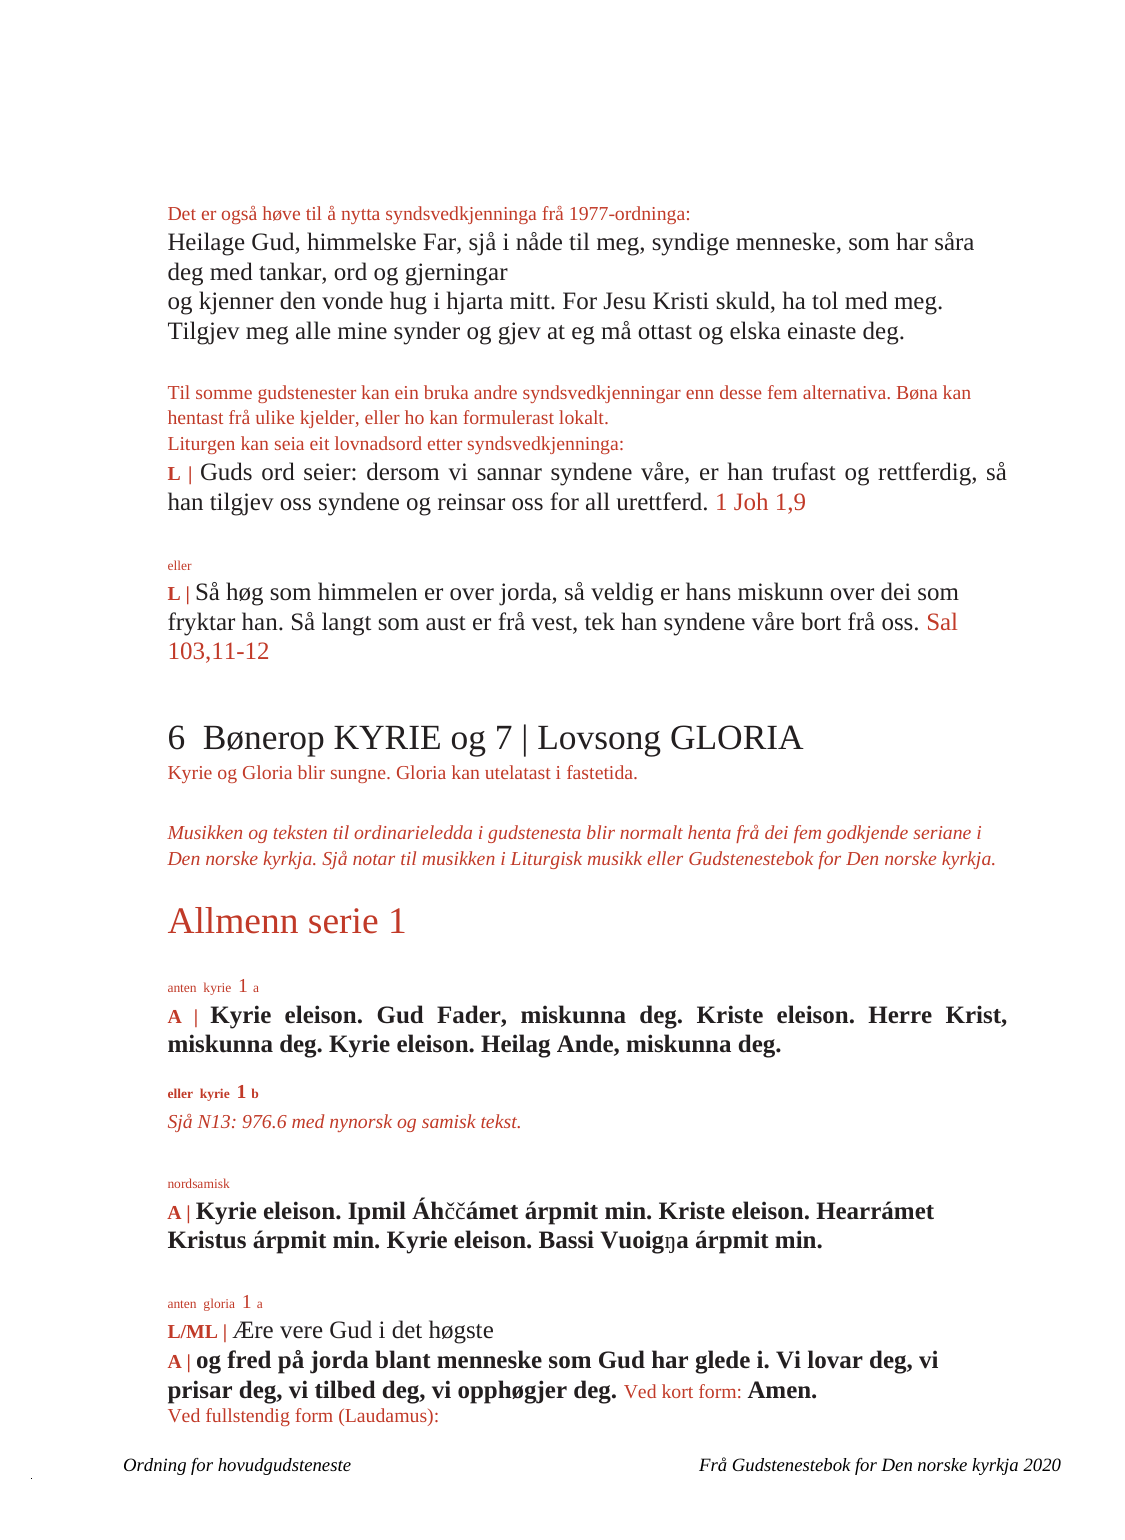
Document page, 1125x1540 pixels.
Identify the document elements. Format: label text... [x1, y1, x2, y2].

text Ved fullstendig form (Laudamus): [167, 1404, 1008, 1427]
text L/ML | Ære vere Gud i det høgste [167, 1315, 1008, 1344]
text Til somme gudstenester kan ein bruka andre syndsvedkjenningar enn desse fem alternativa. Bøna kan hentast frå ulike kjelder, eller ho kan formulerast lokalt. [167, 381, 1008, 429]
text L | Guds ord seier: dersom vi sannar syndene våre, er han trufast og rettferdig, så han tilgjev oss syndene og reinsar oss for all urettferd. 1 Joh 1,9 [167, 457, 1008, 516]
text Sjå N13: 976.6 med nynorsk og samisk tekst. [167, 1110, 1008, 1133]
text Kyrie og Gloria blir sungne. Gloria kan utelatast i fastetida. [167, 761, 1008, 784]
text Det er også høve til å nytta syndsvedkjenninga frå 1977-ordninga: [167, 202, 1008, 224]
subtitle A | og fred på jorda blant menneske som Gud har glede i. Vi lovar deg, vi prisar deg, vi tilbed deg, vi opphøgjer deg. Ved kort form: Amen. [167, 1345, 1008, 1403]
subtitle A | Kyrie eleison. Gud Fader, miskunna deg. Kriste eleison. Herre Krist, miskunna deg. Kyrie eleison. Heilag Ande, miskunna deg. [167, 1000, 1008, 1058]
text L | Så høg som himmelen er over jorda, så veldig er hans miskunn over dei som fryktar han. Så langt som aust er frå vest, tek han syndene våre bort frå oss. Sal 103,11-12 [167, 577, 1008, 665]
text Tilgjev meg alle mine synder og gjev at eg må ottast og elska einaste deg. [167, 316, 1008, 345]
text anten gloria 1 a [167, 1290, 1008, 1313]
text Liturgen kan seia eit lovnadsord etter syndsvedkjenninga: [167, 432, 1008, 455]
text Heilage Gud, himmelske Far, sjå i nåde til meg, syndige menneske, som har såra deg med tankar, ord og gjerningar [167, 227, 1008, 285]
subtitle 6 Bønerop KYRIE og 7 | Lovsong GLORIA [167, 716, 1008, 757]
text og kjenner den vonde hug i hjarta mitt. For Jesu Kristi skuld, ha tol med meg. [167, 286, 1008, 315]
text anten kyrie 1 a [167, 974, 1008, 997]
text Musikken og teksten til ordinarieledda i gudstenesta blir normalt henta frå dei fem godkjende seriane i Den norske kyrkja. Sjå notar til musikken i Liturgisk musikk eller Gudstenestebok for Den norske kyrkja. [167, 821, 1008, 869]
text eller [167, 558, 1008, 573]
text nordsamisk [167, 1176, 1008, 1192]
text Allmenn serie 1 [167, 898, 1008, 941]
subtitle eller kyrie 1 b [167, 1080, 1008, 1102]
subtitle A | Kyrie eleison. Ipmil Áhččámet árpmit min. Kriste eleison. Hearrámet Kristus árpmit min. Kyrie eleison. Bassi Vuoigŋa árpmit min. [167, 1196, 1008, 1254]
